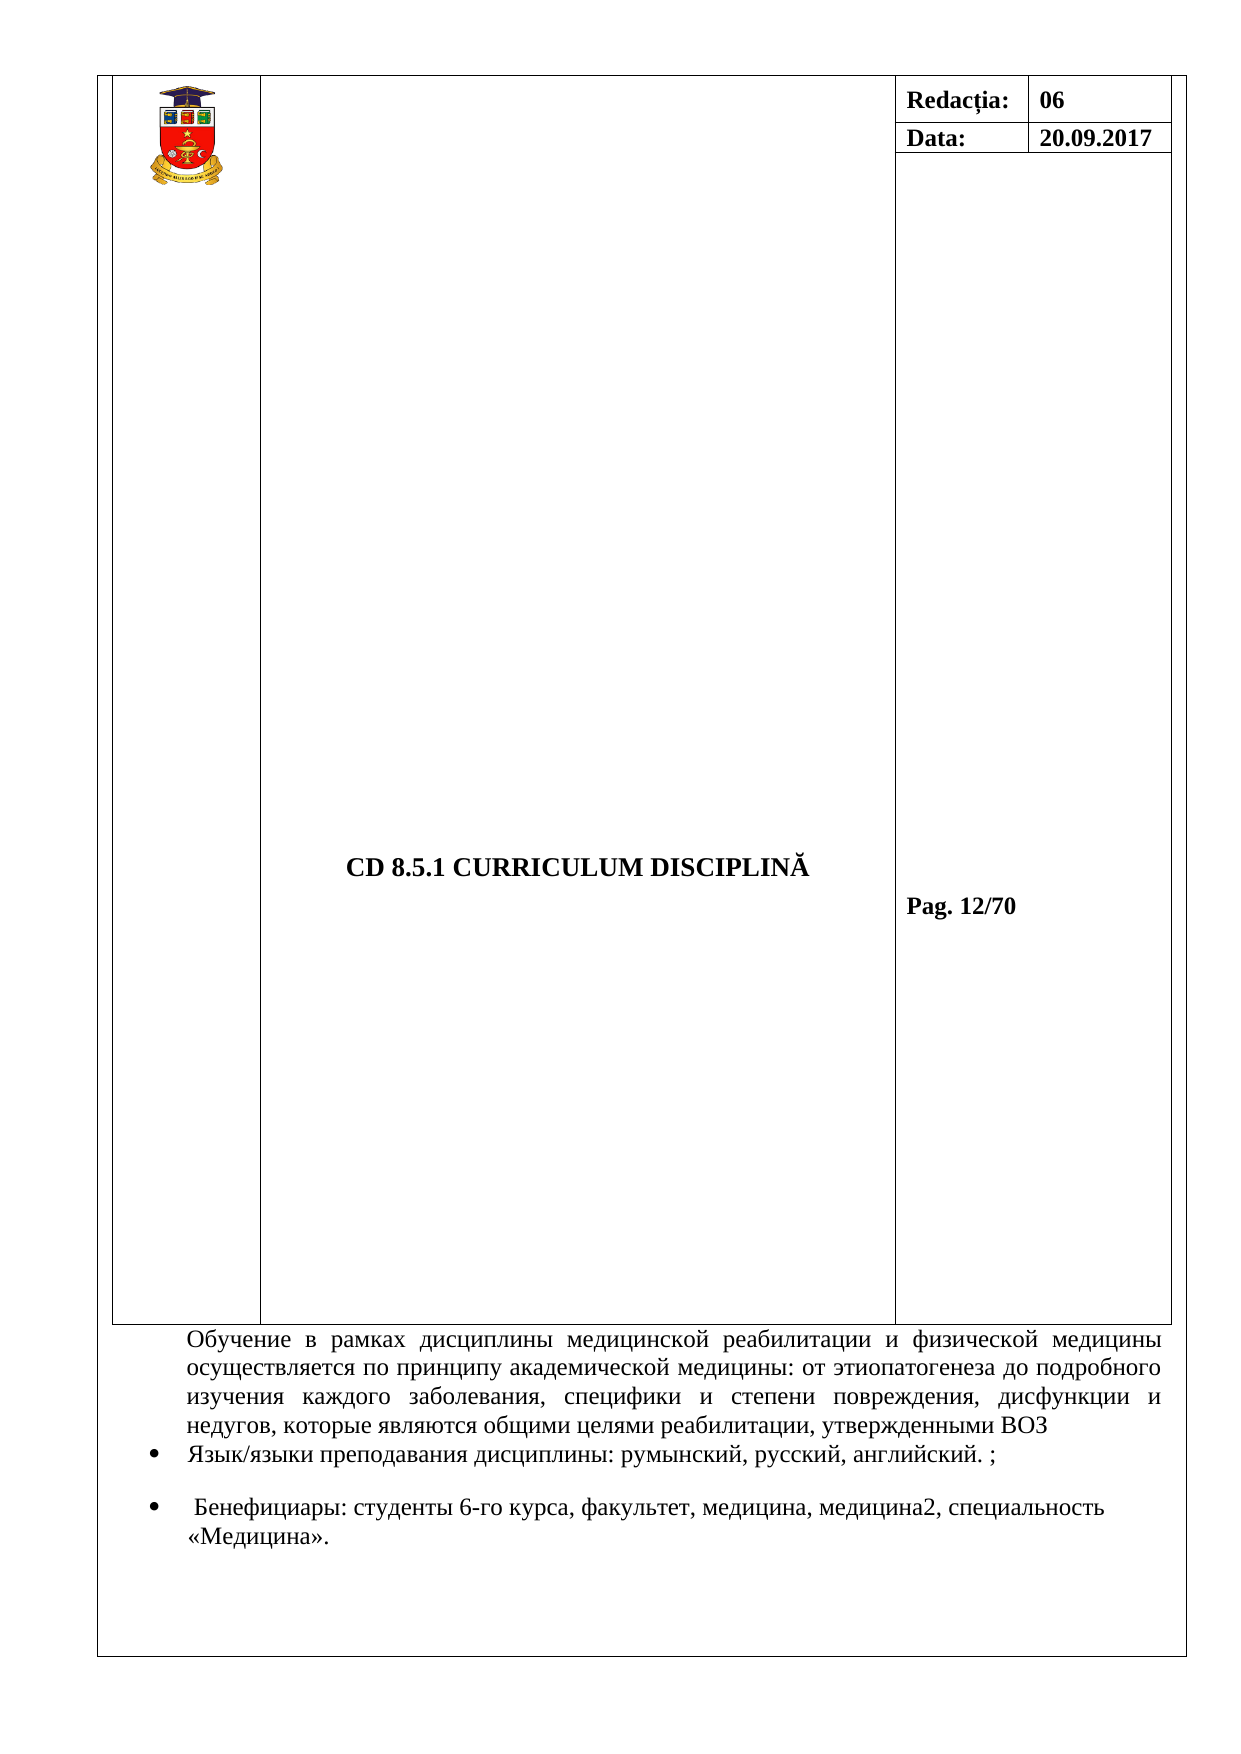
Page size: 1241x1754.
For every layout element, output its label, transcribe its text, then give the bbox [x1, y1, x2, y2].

list Бенефициары: студенты 6-го курса, факультет, медицина, медицина2, специальность «Медицина». [150, 1492, 1162, 1550]
list Язык/языки преподавания дисциплины: румынский, русский, английский. ; [150, 1439, 1162, 1467]
text Обучение в рамках дисциплины медицинской реабилитации и физической медицины осуществляется по принципу академической медицины: от этиопатогенеза до подробного изучения каждого заболевания, специфики и степени повреждения, дисфункции и недугов, которые являются общими целями реабилитации, утвержденными ВОЗ [186, 1325, 1162, 1439]
picture [140, 86, 236, 185]
